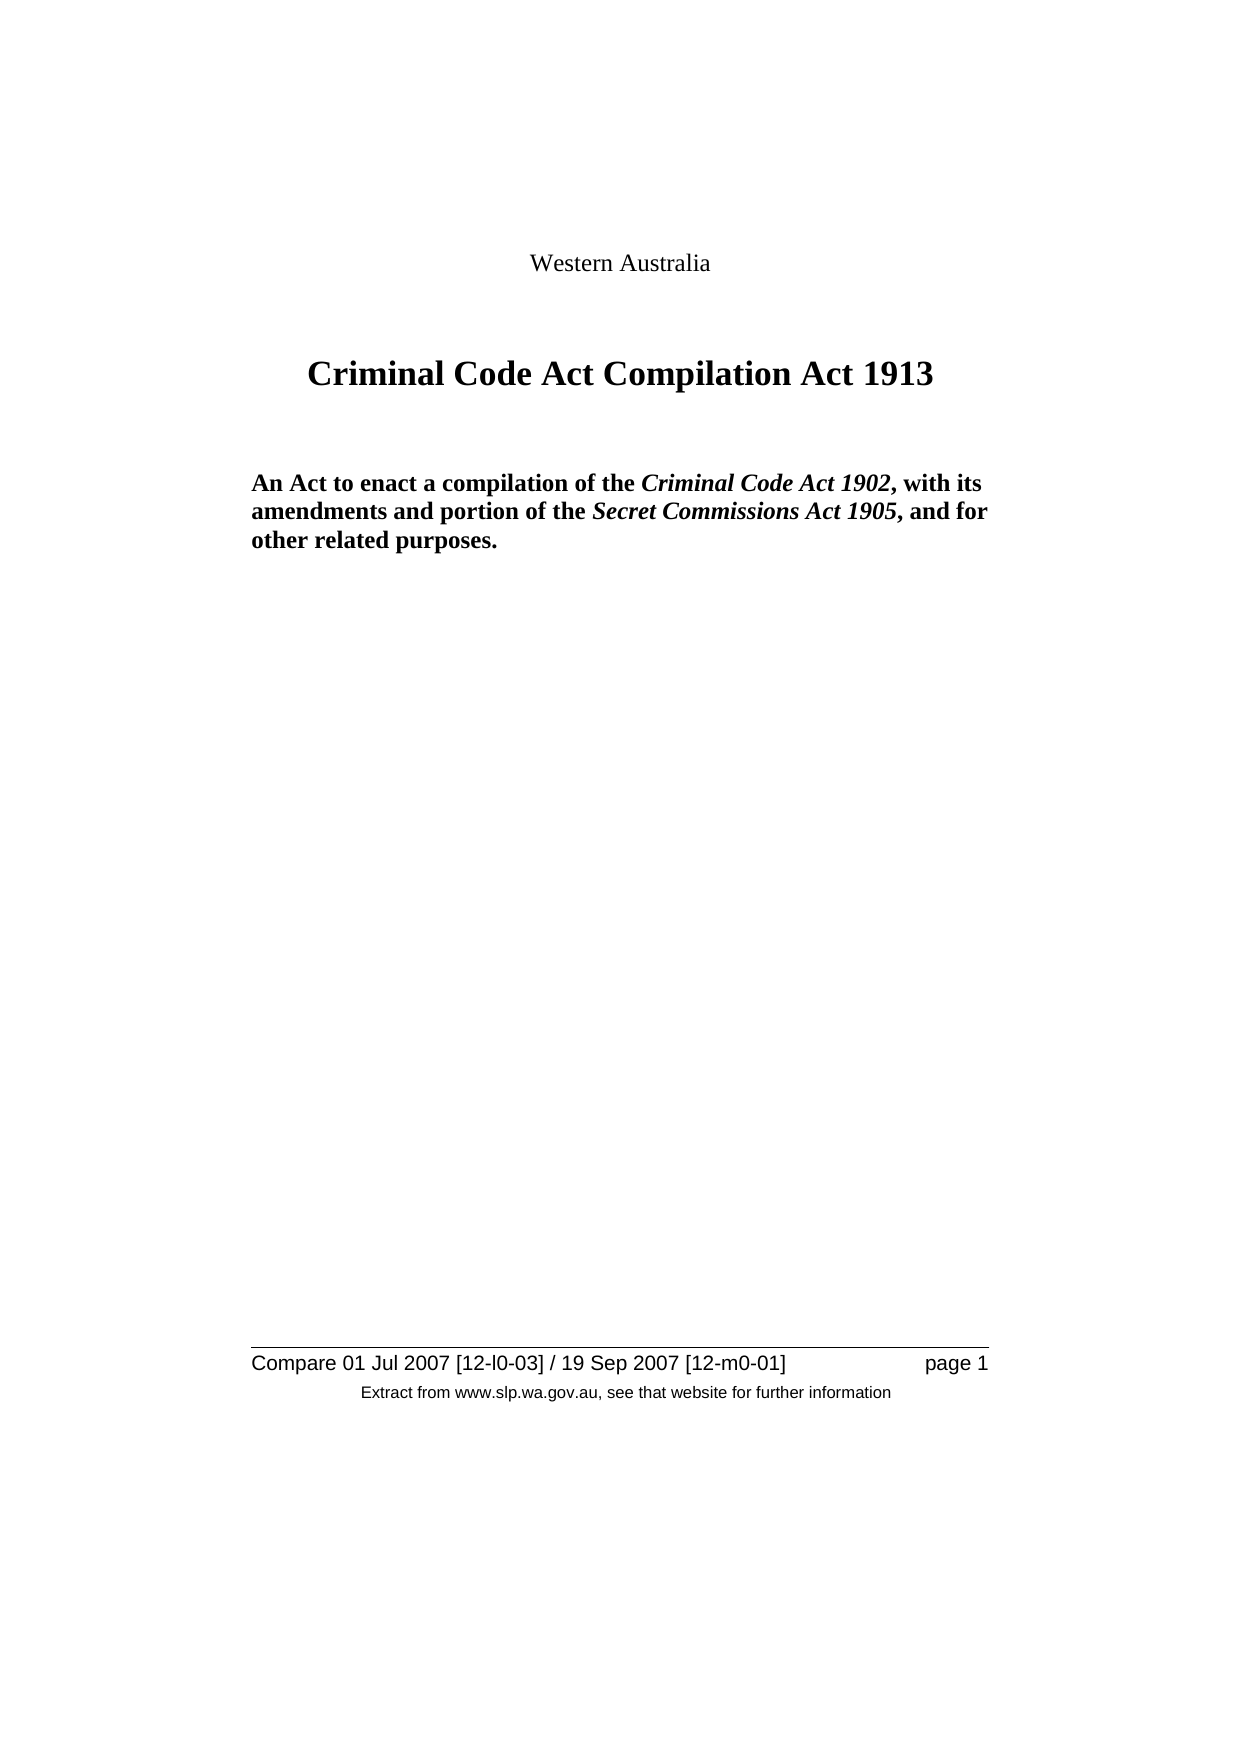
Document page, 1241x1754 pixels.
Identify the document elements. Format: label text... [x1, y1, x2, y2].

text Western Australia [251, 248, 989, 277]
title An Act to enact a compilation of the Criminal Code Act 1902, with its amendments and portion of the Secret Commissions Act 1905, and for other related purposes. [251, 468, 989, 554]
subtitle Criminal Code Act Compilation Act 1913 [251, 352, 989, 393]
